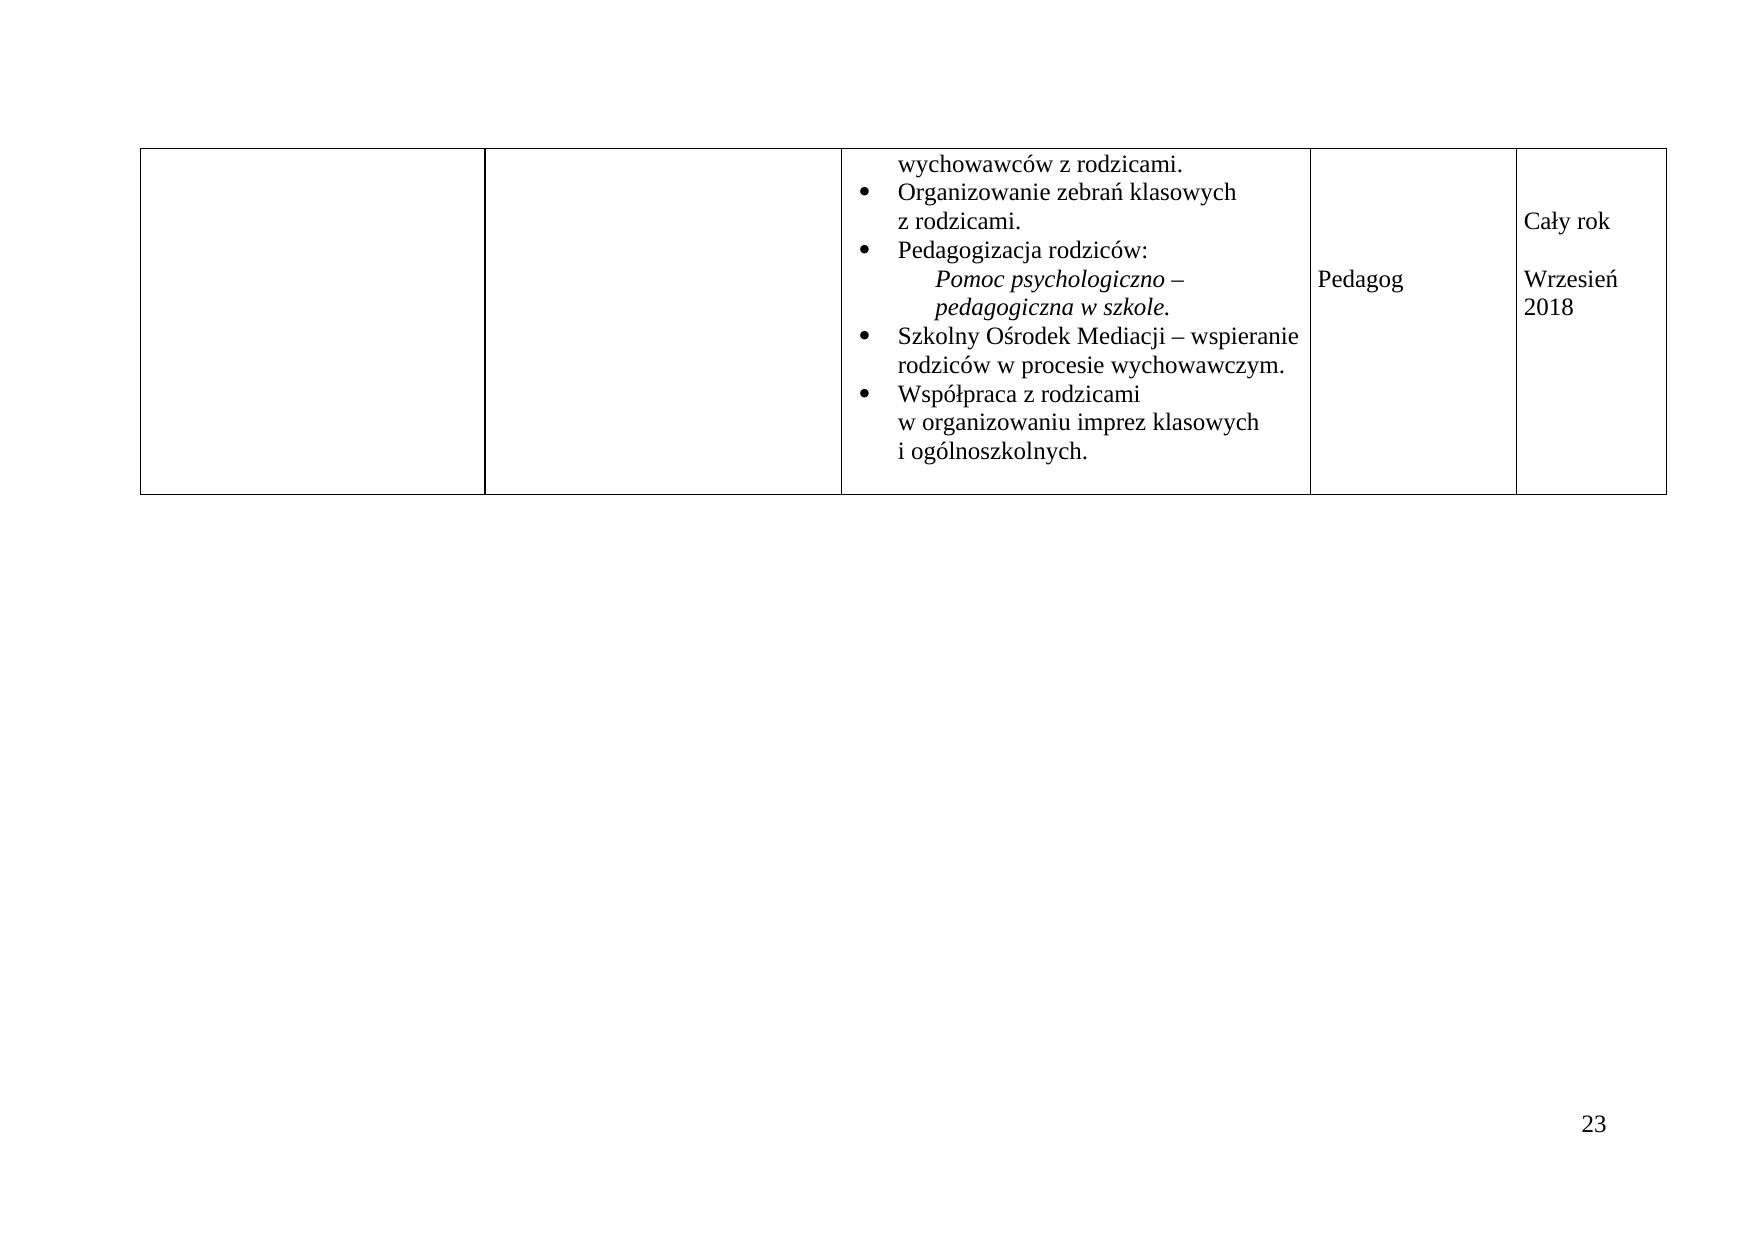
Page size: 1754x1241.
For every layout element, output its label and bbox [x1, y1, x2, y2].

table_cell [486, 149, 841, 494]
table_cell [1517, 149, 1666, 494]
table_cell [141, 149, 484, 494]
table_cell [842, 149, 1310, 494]
table_cell [1311, 149, 1516, 494]
